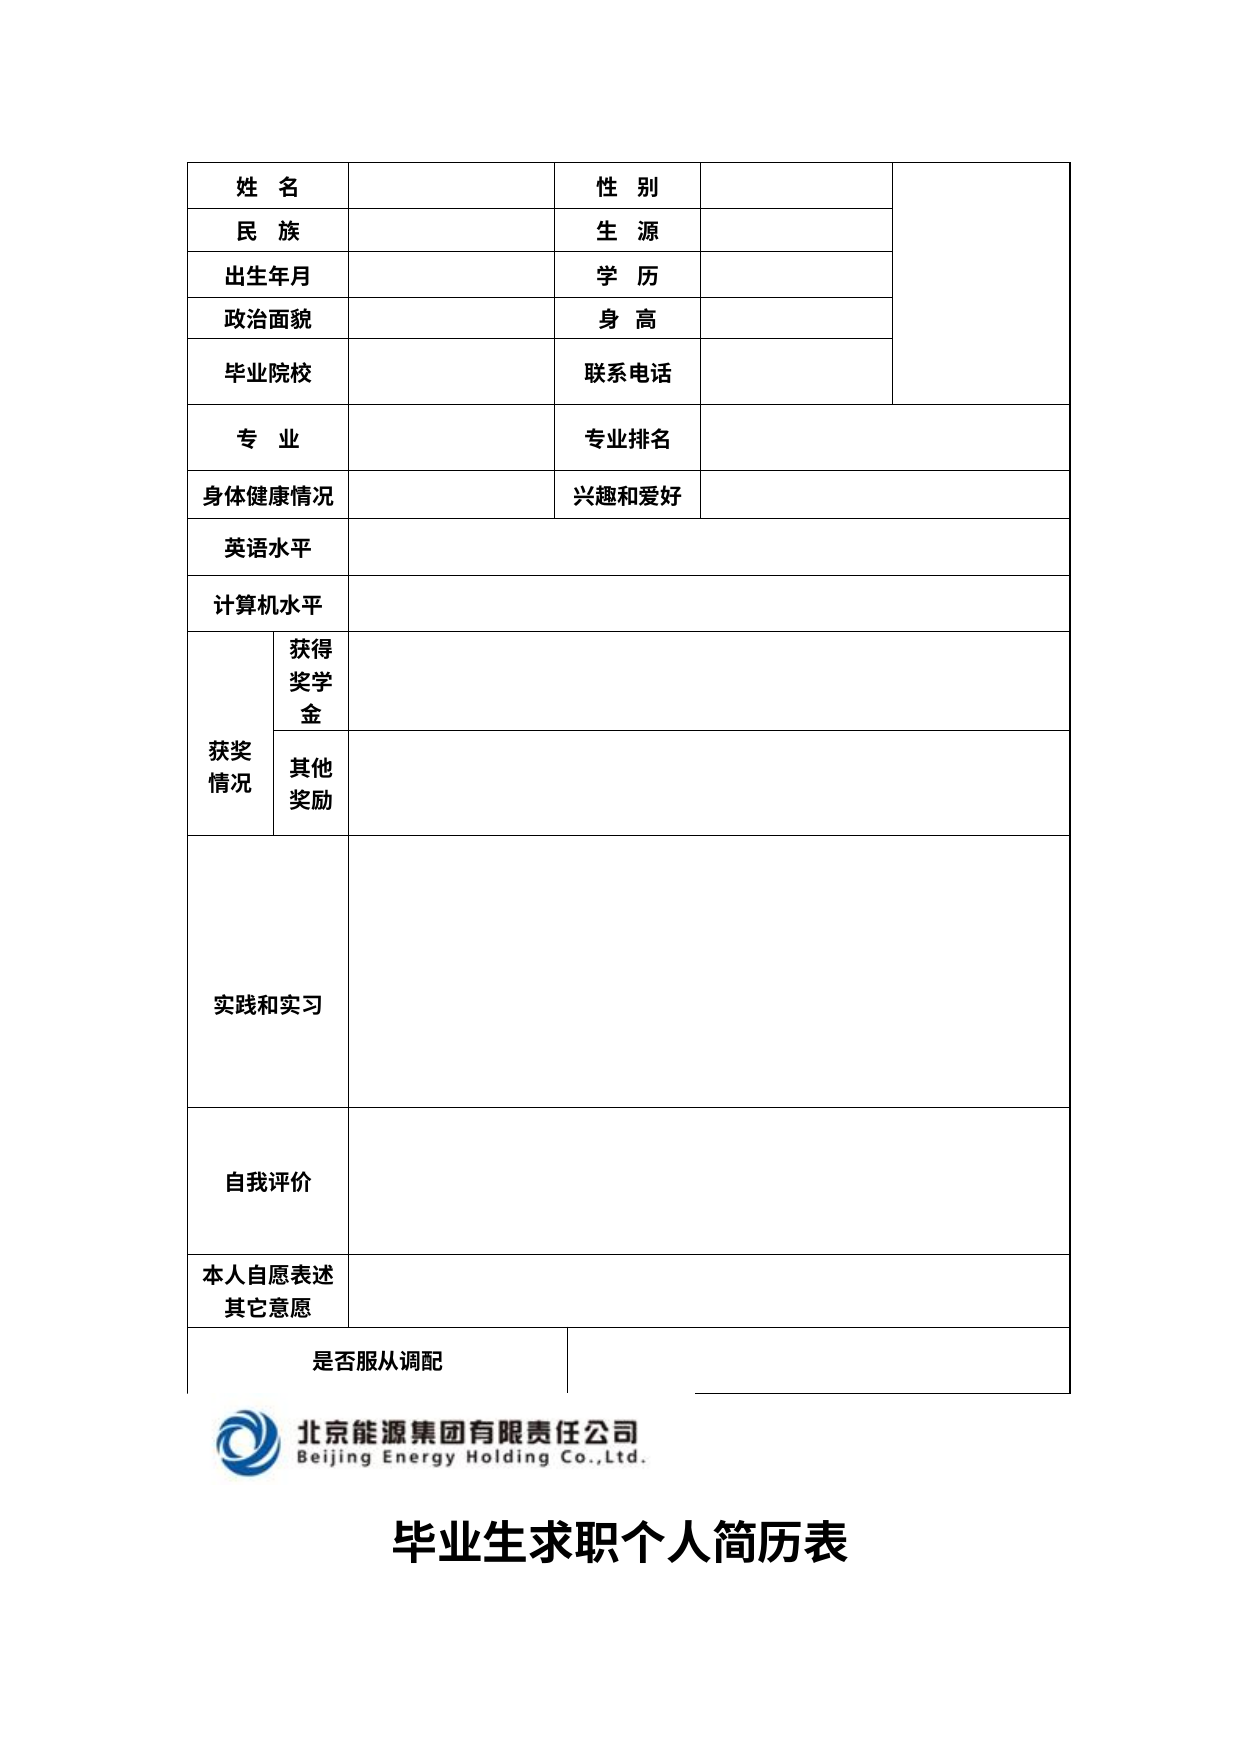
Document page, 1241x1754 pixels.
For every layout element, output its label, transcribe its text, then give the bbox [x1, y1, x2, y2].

table_cell 兴趣和爱好 [555, 471, 700, 518]
table_cell [701, 209, 892, 251]
table_cell [349, 632, 1069, 729]
table_header [701, 163, 892, 208]
table_cell 生 源 [555, 209, 700, 251]
table_cell [349, 209, 554, 251]
table_cell 获得奖学金 [274, 632, 348, 729]
table_cell [701, 405, 1069, 470]
text 毕业生求职个人简历表 [187, 1491, 1053, 1589]
table_cell 实践和实习 [188, 836, 348, 1107]
table_cell 英语水平 [188, 519, 348, 575]
table_header 姓 名 [188, 163, 348, 208]
table_cell 政治面貌 [188, 298, 348, 338]
table_cell [568, 1328, 1069, 1393]
picture [187, 1393, 695, 1485]
table_cell [701, 471, 1069, 518]
table_cell [349, 471, 554, 518]
table_cell 获奖情况 [188, 632, 273, 835]
table_header 性 别 [555, 163, 700, 208]
table_cell [349, 298, 554, 338]
table_cell 本人自愿表述 其它意愿 [188, 1255, 348, 1327]
table_cell [701, 252, 892, 297]
table_cell 是否服从调配 [188, 1328, 567, 1393]
table_cell 专业排名 [555, 405, 700, 470]
table_cell 身体健康情况 [188, 471, 348, 518]
table_cell 学 历 [555, 252, 700, 297]
table_cell 专 业 [188, 405, 348, 470]
table_cell [349, 405, 554, 470]
table_cell 毕业院校 [188, 339, 348, 404]
table_cell 计算机水平 [188, 576, 348, 631]
table_cell [701, 339, 892, 404]
table_cell 联系电话 [555, 339, 700, 404]
table_cell 民 族 [188, 209, 348, 251]
table_cell [349, 576, 1069, 631]
table_cell 身 高 [555, 298, 700, 338]
table_cell [349, 731, 1069, 835]
table_cell [349, 252, 554, 297]
table_cell 出生年月 [188, 252, 348, 297]
table_header [349, 163, 554, 208]
table_cell 其他奖励 [274, 731, 348, 835]
table_cell [349, 1255, 1069, 1327]
table_cell 自我评价 [188, 1108, 348, 1254]
table_cell [349, 1108, 1069, 1254]
table_cell [349, 836, 1069, 1107]
table_cell [701, 298, 892, 338]
table_cell [349, 519, 1069, 575]
table_header [893, 163, 1069, 404]
table_cell [349, 339, 554, 404]
